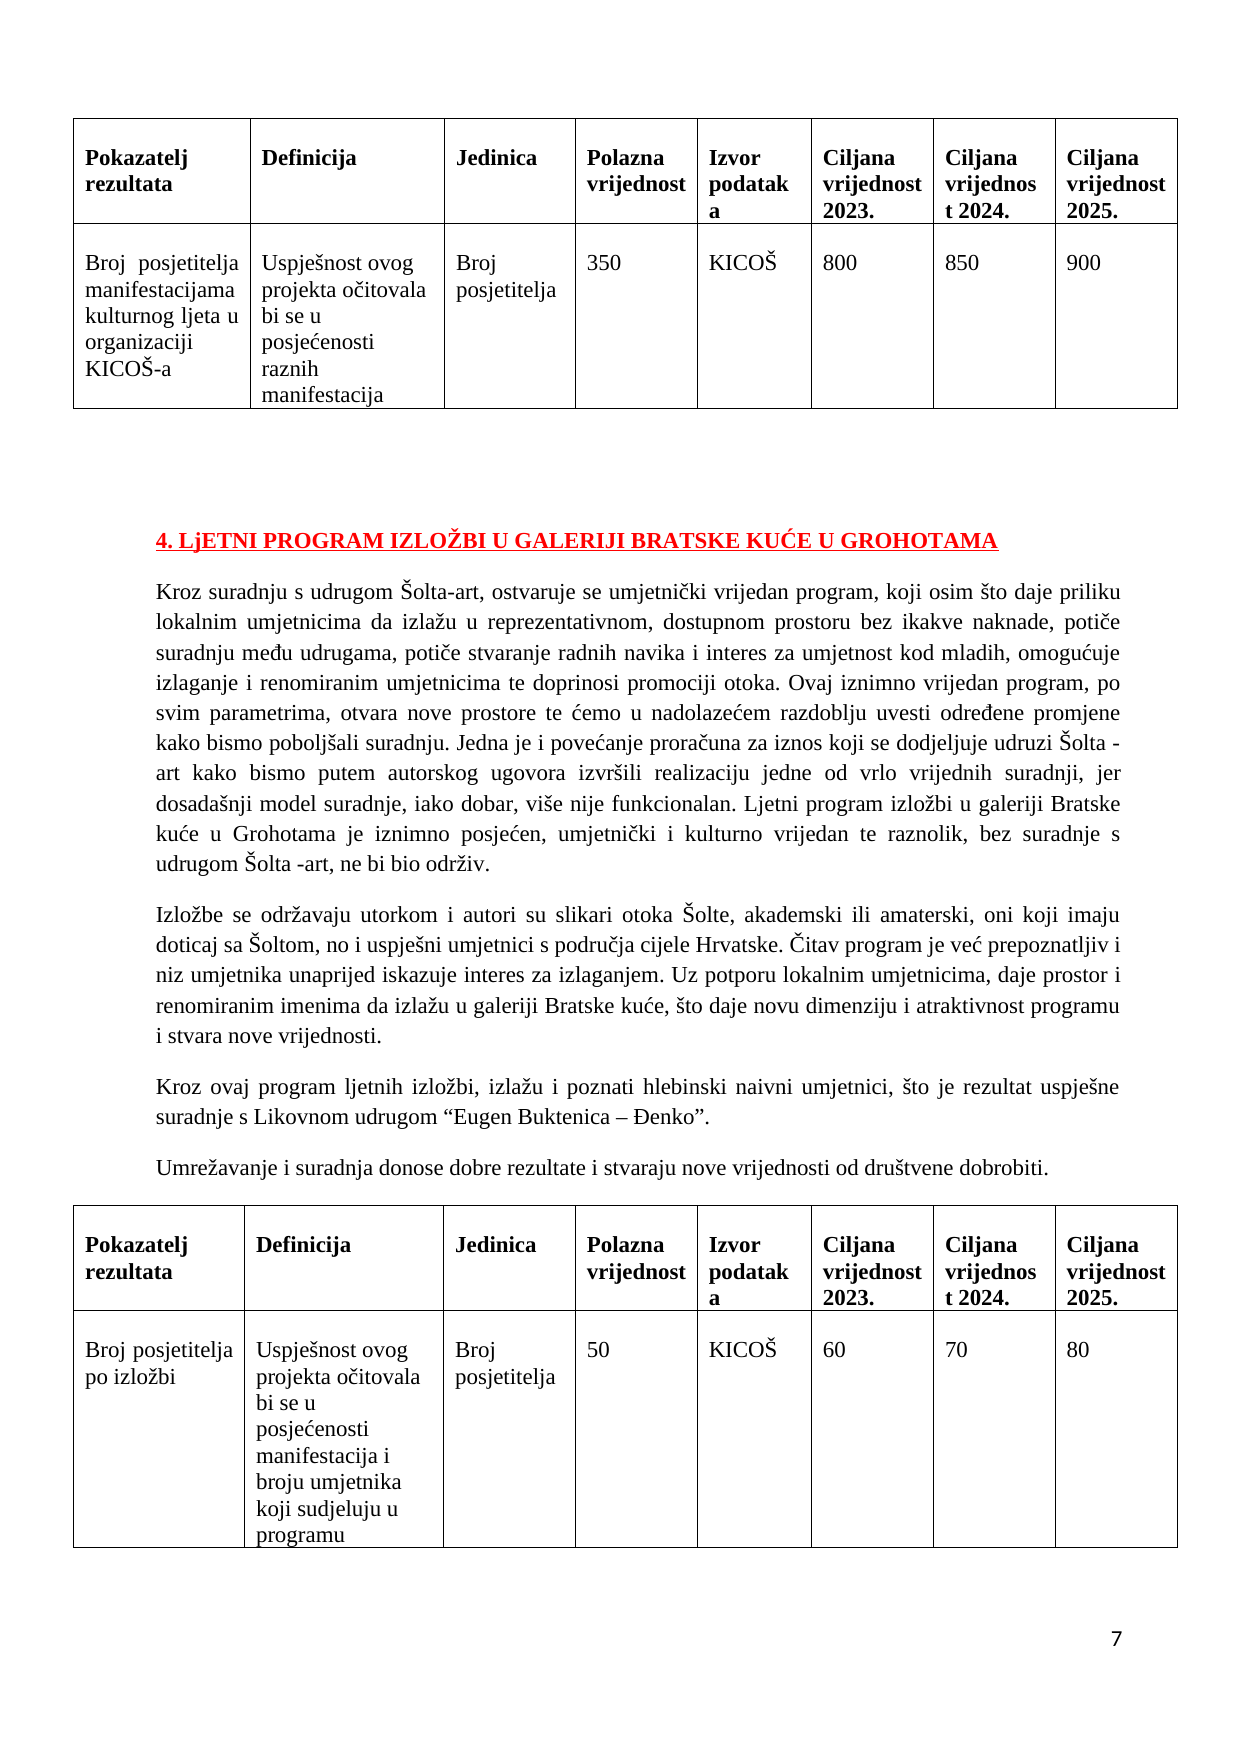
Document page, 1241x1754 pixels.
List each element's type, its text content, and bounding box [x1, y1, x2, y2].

table_header Ciljana vrijednost 2024. [934, 1206, 1055, 1310]
table_header Polazna vrijednost [576, 1206, 697, 1310]
table_cell KICOŠ [698, 224, 811, 407]
text Kroz ovaj program ljetnih izložbi, izlažu i poznati hlebinski naivni umjetnici, što je rezultat uspješne suradnje s Likovnom udrugom “Eugen Buktenica – Đenko”. [156, 1073, 1122, 1129]
table_cell 80 [1056, 1311, 1177, 1547]
table_cell 350 [576, 224, 697, 407]
table_cell 50 [576, 1311, 697, 1547]
table_header Jedinica [444, 1206, 575, 1310]
table_header Ciljana vrijednost 2024. [934, 119, 1055, 223]
table_header Ciljana vrijednost 2025. [1056, 119, 1177, 223]
table_cell Broj posjetitelja po izložbi [74, 1311, 244, 1547]
table_header Pokazatelj rezultata [74, 119, 250, 223]
table_cell 850 [934, 224, 1055, 407]
table_header Definicija [245, 1206, 443, 1310]
table_cell Broj posjetitelja [445, 224, 575, 407]
table_cell Broj posjetitelja [444, 1311, 575, 1547]
text 4. LjETNI PROGRAM IZLOŽBI U GALERIJI BRATSKE KUĆE U GROHOTAMA [156, 527, 1122, 553]
table_cell 70 [934, 1311, 1055, 1547]
table_header Izvor podataka [698, 119, 811, 223]
table_cell Uspješnost ovog projekta očitovala bi se u posjećenosti manifestacija i broju umjetnika koji sudjeluju u programu [245, 1311, 443, 1547]
table_header Jedinica [445, 119, 575, 223]
table_header Ciljana vrijednost 2025. [1056, 1206, 1177, 1310]
text Umrežavanje i suradnja donose dobre rezultate i stvaraju nove vrijednosti od društvene dobrobiti. [156, 1154, 1122, 1181]
table_header Pokazatelj rezultata [74, 1206, 244, 1310]
table_cell 800 [812, 224, 933, 407]
text Izložbe se održavaju utorkom i autori su slikari otoka Šolte, akademski ili amaterski, oni koji imaju doticaj sa Šoltom, no i uspješni umjetnici s područja cijele Hrvatske. Čitav program je već prepoznatljiv i niz umjetnika unaprijed iskazuje interes za izlaganjem. Uz potporu lokalnim umjetnicima, daje prostor i renomiranim imenima da izlažu u galeriji Bratske kuće, što daje novu dimenziju i atraktivnost programu i stvara nove vrijednosti. [156, 901, 1122, 1048]
table_cell 900 [1056, 224, 1177, 407]
table_header Definicija [251, 119, 444, 223]
table_header Ciljana vrijednost 2023. [812, 1206, 933, 1310]
table_header Polazna vrijednost [576, 119, 697, 223]
table_cell Uspješnost ovog projekta očitovala bi se u posjećenosti raznih manifestacija [251, 224, 444, 407]
table_header Ciljana vrijednost 2023. [812, 119, 933, 223]
table_cell KICOŠ [698, 1311, 811, 1547]
text Kroz suradnju s udrugom Šolta-art, ostvaruje se umjetnički vrijedan program, koji osim što daje priliku lokalnim umjetnicima da izlažu u reprezentativnom, dostupnom prostoru bez ikakve naknade, potiče suradnju među udrugama, potiče stvaranje radnih navika i interes za umjetnost kod mladih, omogućuje izlaganje i renomiranim umjetnicima te doprinosi promociji otoka. Ovaj iznimno vrijedan program, po svim parametrima, otvara nove prostore te ćemo u nadolazećem razdoblju uvesti određene promjene kako bismo poboljšali suradnju. Jedna je i povećanje proračuna za iznos koji se dodjeljuje udruzi Šolta - art kako bismo putem autorskog ugovora izvršili realizaciju jedne od vrlo vrijednih suradnji, jer dosadašnji model suradnje, iako dobar, više nije funkcionalan. Ljetni program izložbi u galeriji Bratske kuće u Grohotama je iznimno posjećen, umjetnički i kulturno vrijedan te raznolik, bez suradnje s udrugom Šolta -art, ne bi bio održiv. [156, 578, 1122, 876]
table_cell Broj posjetitelja manifestacijama kulturnog ljeta u organizaciji KICOŠ-a [74, 224, 250, 407]
table_cell 60 [812, 1311, 933, 1547]
table_header Izvor podataka [698, 1206, 811, 1310]
